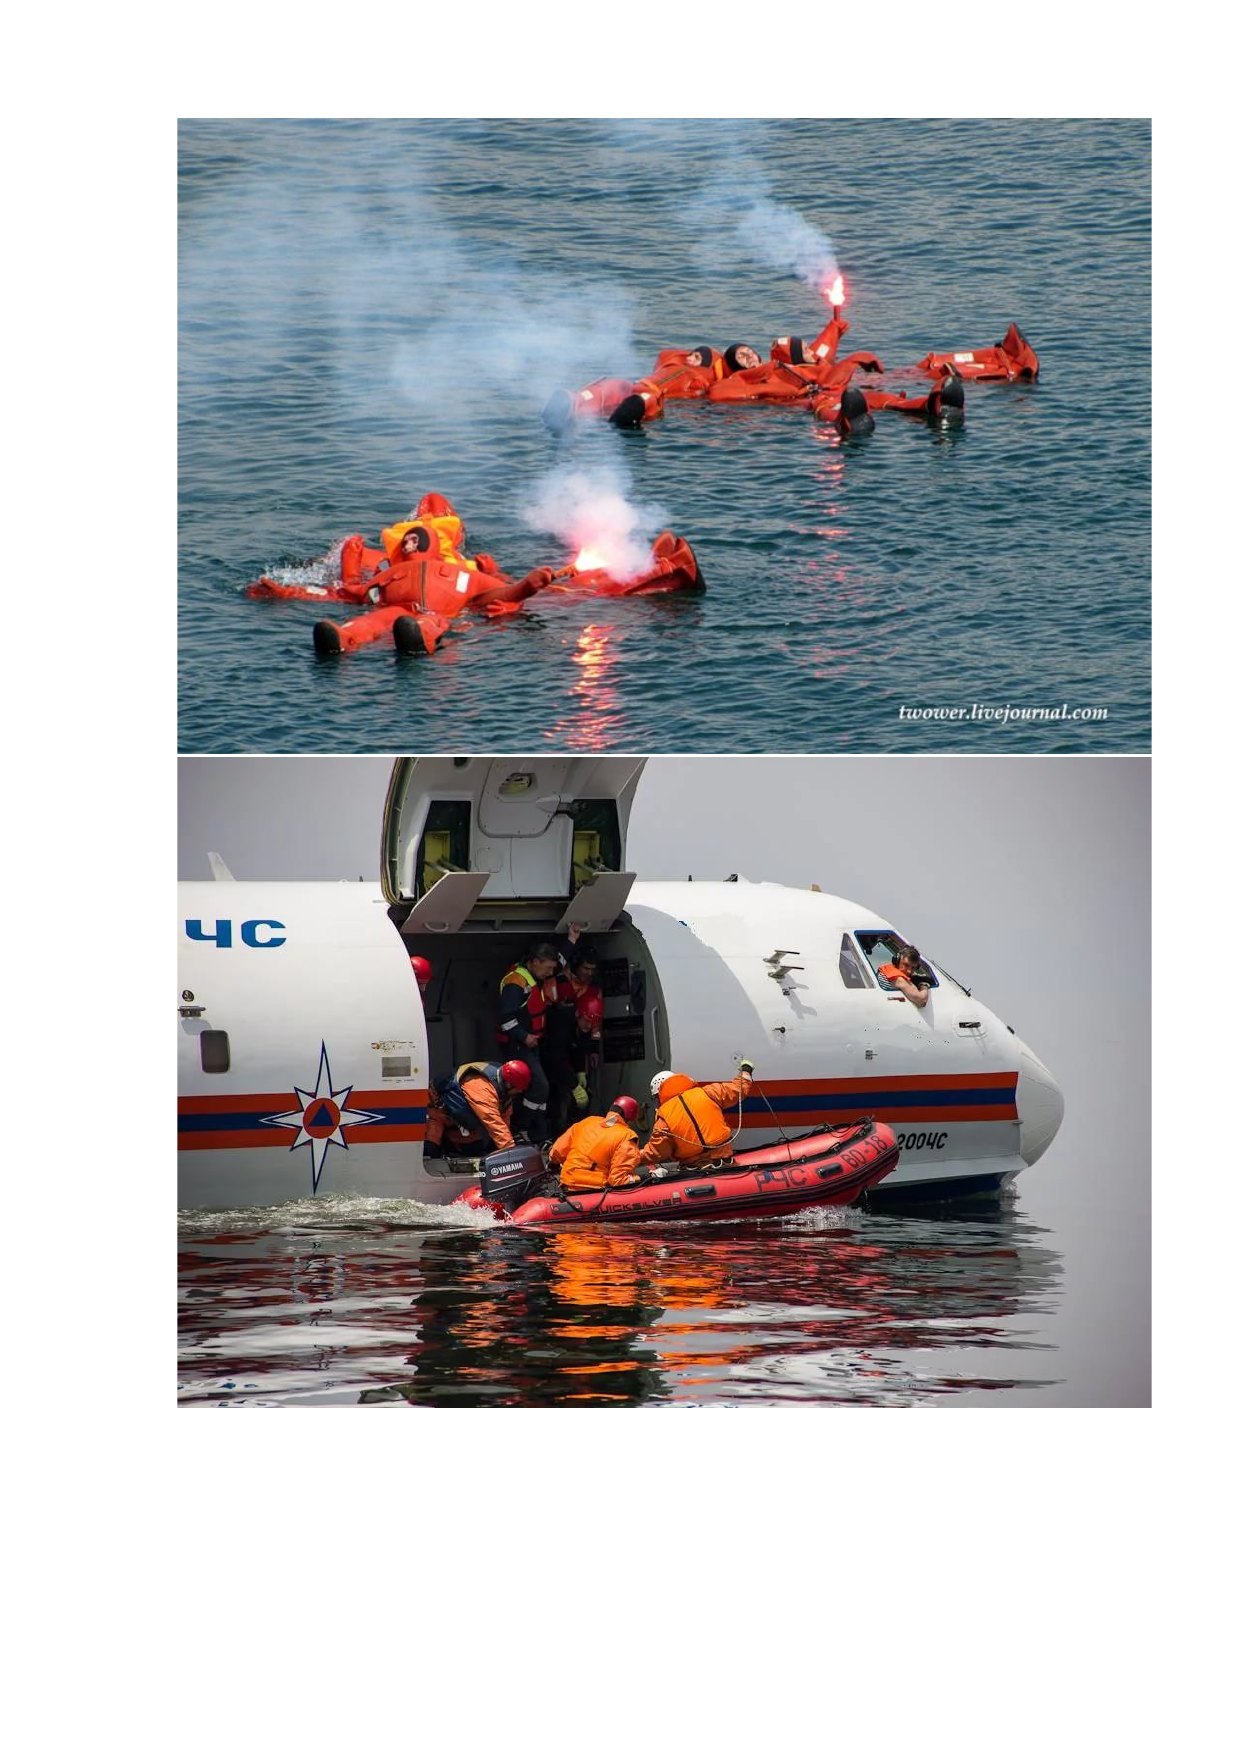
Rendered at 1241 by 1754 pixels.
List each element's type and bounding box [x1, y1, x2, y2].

picture [177, 757, 1152, 1408]
picture [177, 118, 1152, 754]
